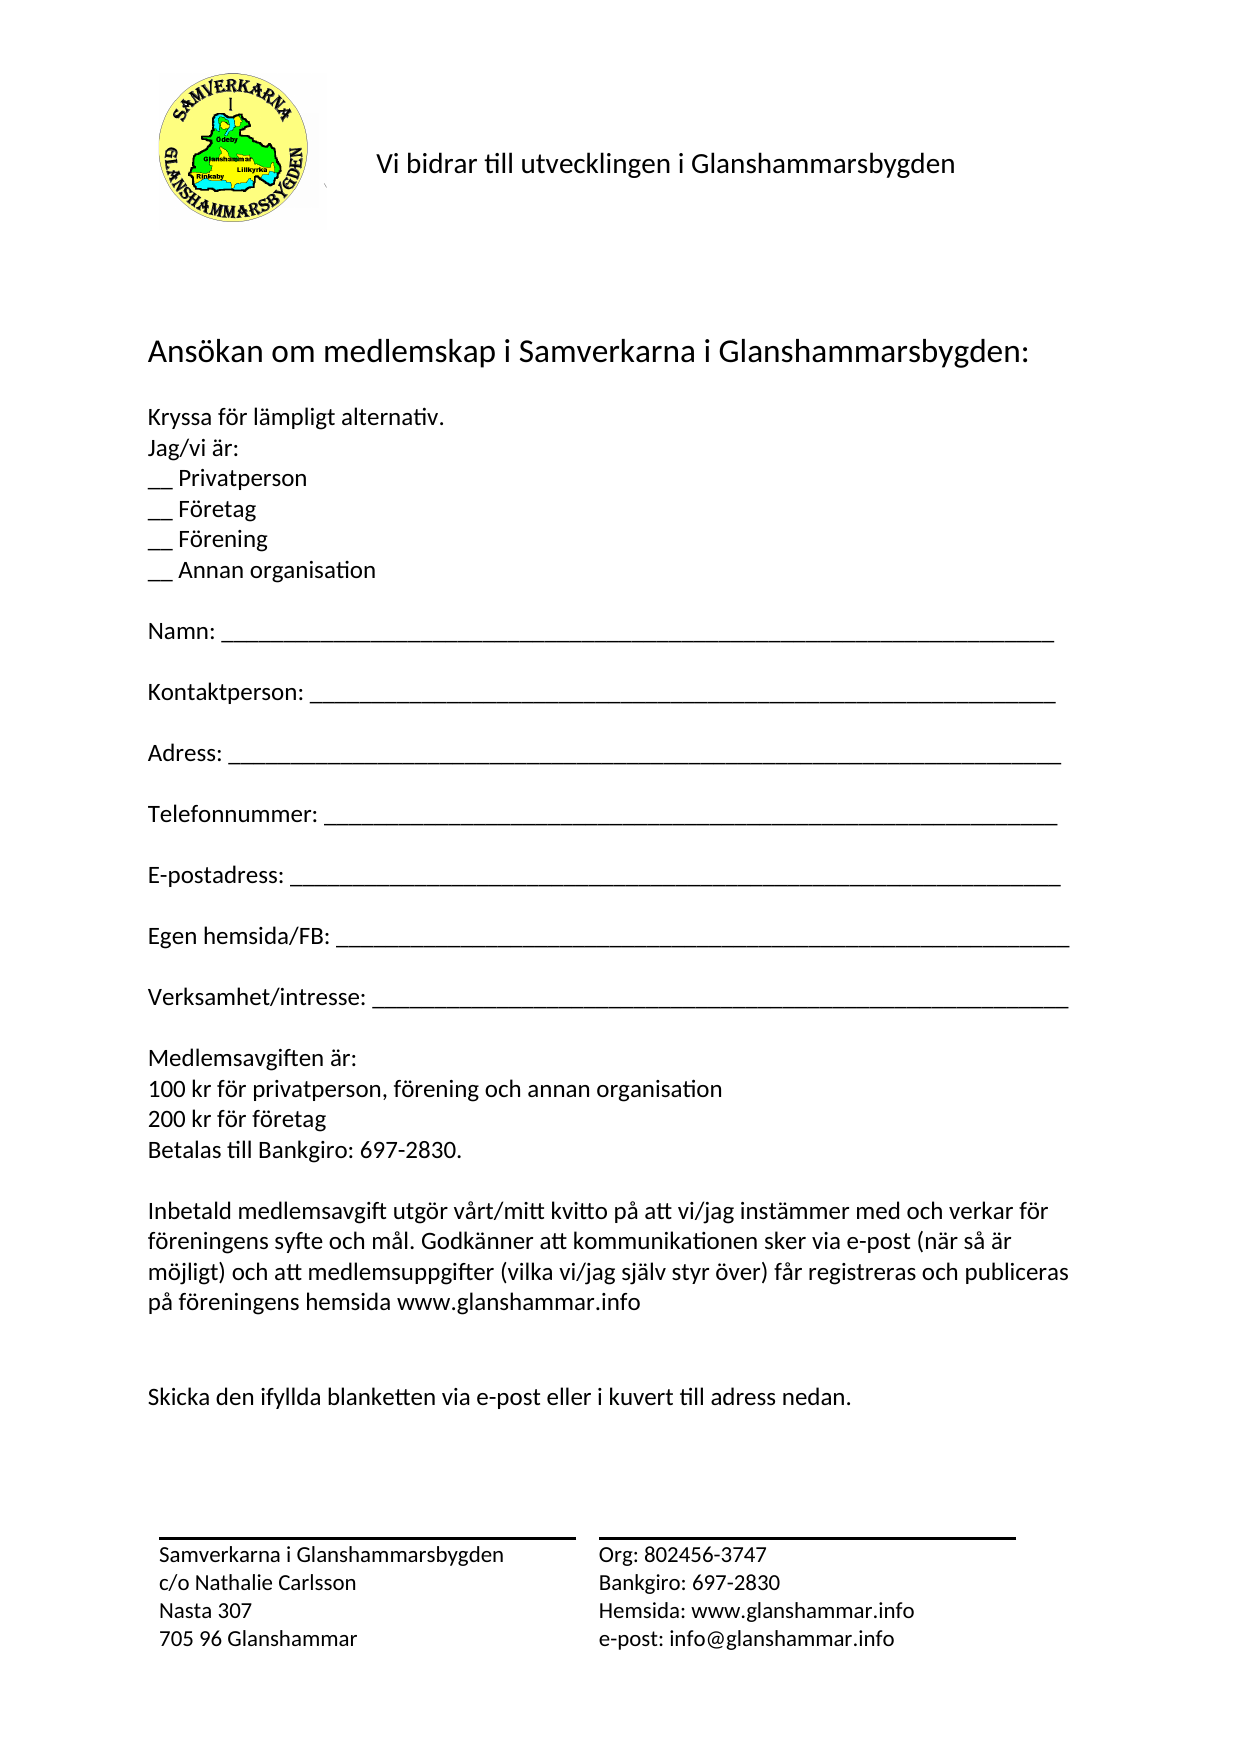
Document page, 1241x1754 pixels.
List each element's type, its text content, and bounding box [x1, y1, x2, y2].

text Egen hemsida/FB: ___________________________________________________________ [148, 920, 1093, 951]
text Verksamhet/intresse: ________________________________________________________ [148, 981, 1093, 1012]
text Skicka den ifyllda blanketten via e-post eller i kuvert till adress nedan. [148, 1381, 1093, 1412]
text Telefonnummer: ___________________________________________________________ [148, 798, 1093, 828]
text Ansökan om medlemskap i Samverkarna i Glanshammarsbygden: [148, 330, 1093, 371]
text Medlemsavgiften är: [148, 1042, 1093, 1073]
text Kryssa för lämpligt alternativ. [148, 401, 1093, 432]
text Jag/vi är: [148, 432, 1093, 462]
text Betalas till Bankgiro: 697-2830. [148, 1134, 1093, 1164]
text Namn: ___________________________________________________________________ [148, 615, 1093, 645]
text Kontaktperson: ____________________________________________________________ [148, 676, 1093, 706]
text __ Privatperson [148, 462, 1093, 493]
text E-postadress: ______________________________________________________________ [148, 859, 1093, 889]
text Adress: ___________________________________________________________________ [148, 737, 1093, 767]
text __ Förening [148, 523, 1093, 554]
text 100 kr för privatperson, förening och annan organisation [148, 1073, 1093, 1103]
text __ Annan organisation [148, 554, 1093, 584]
text 200 kr för företag [148, 1103, 1093, 1134]
text __ Företag [148, 493, 1093, 523]
text Inbetald medlemsavgift utgör vårt/mitt kvitto på att vi/jag instämmer med och verkar för föreningens syfte och mål. Godkänner att kommunikationen sker via e-post (när så är möjligt) och att medlemsuppgifter (vilka vi/jag själv styr över) får registreras och publiceras på föreningens hemsida www.glanshammar.info [148, 1195, 1093, 1317]
picture [158, 73, 328, 230]
